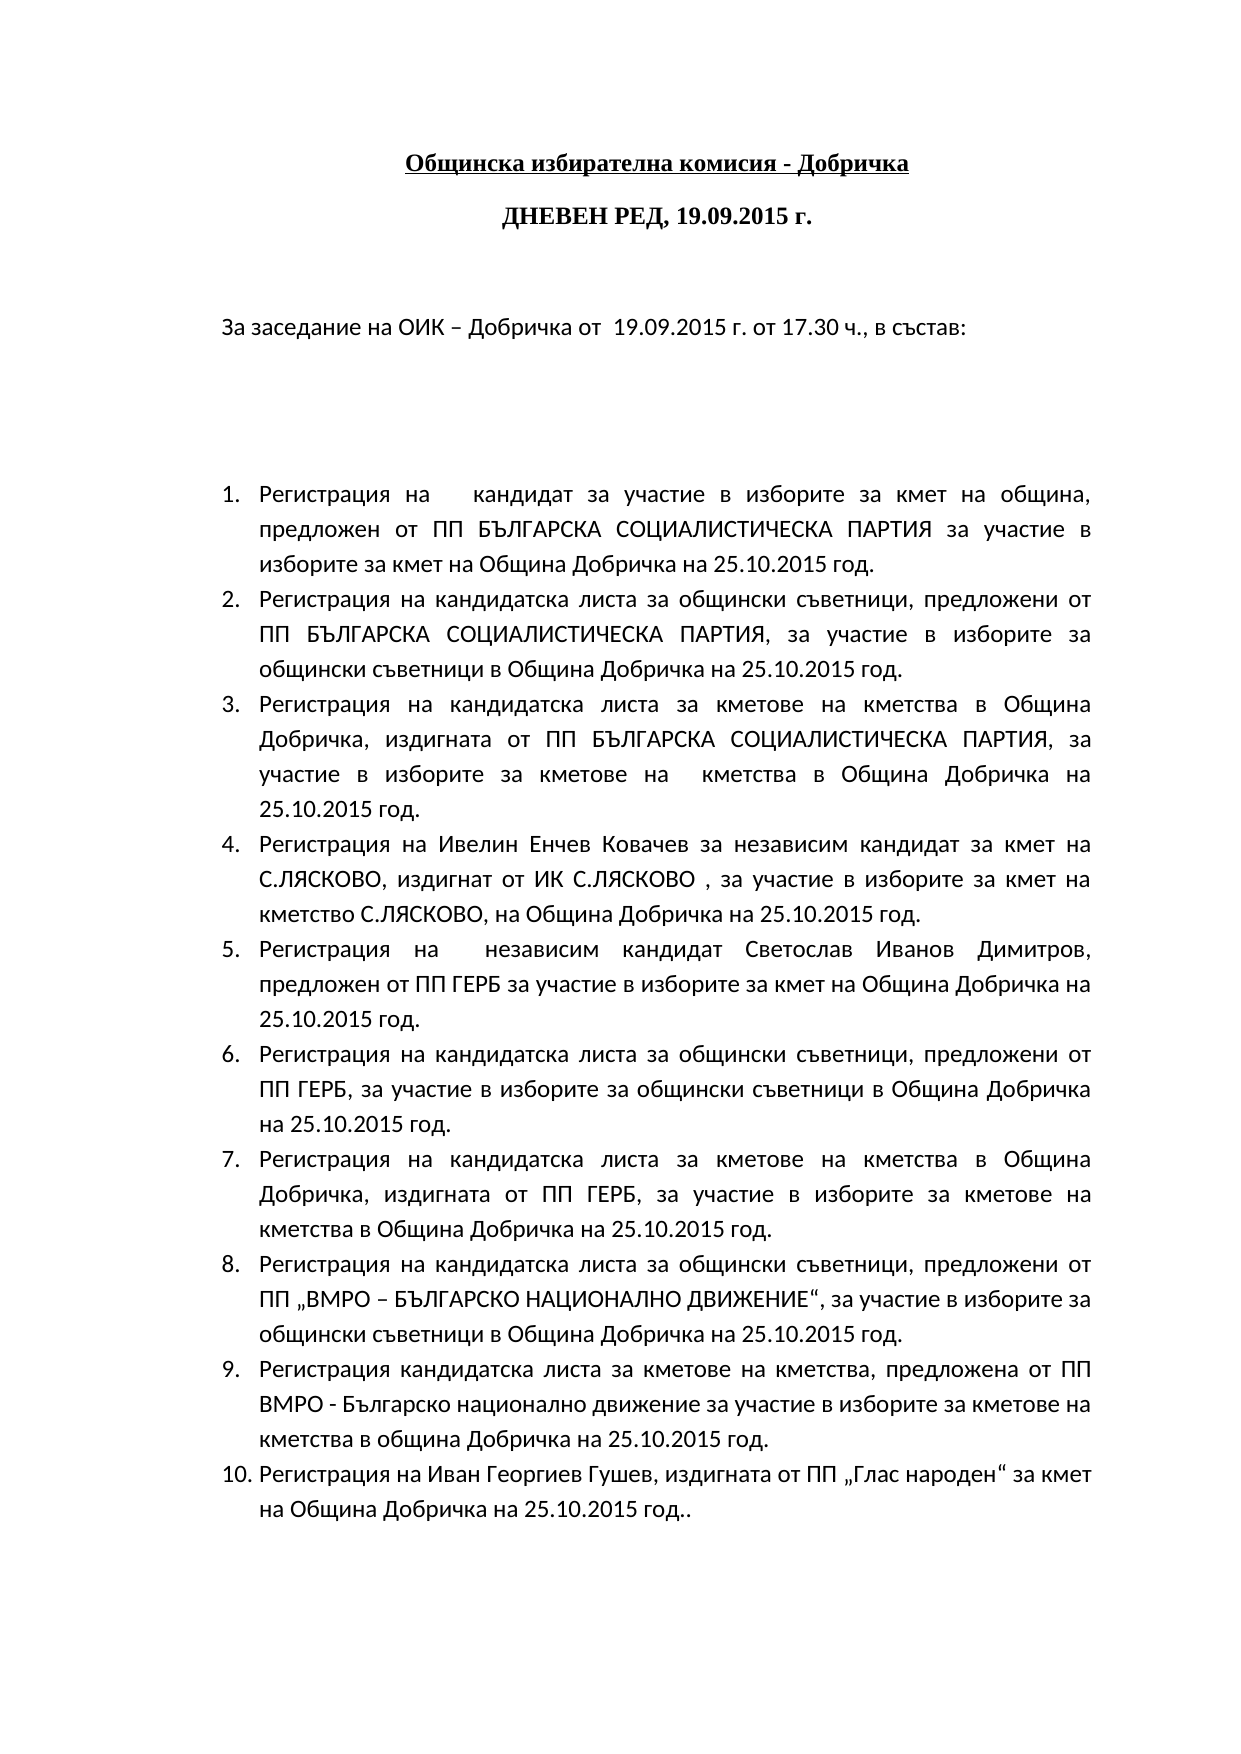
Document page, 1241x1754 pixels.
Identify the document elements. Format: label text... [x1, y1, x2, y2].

list Регистрация на кандидат за участие в изборите за кмет на община, предложен от ПП БЪЛГАРСКА СОЦИАЛИСТИЧЕСКА ПАРТИЯ за участие в изборите за кмет на Община Добричка на 25.10.2015 год. [221, 479, 1093, 579]
list Регистрация на Иван Георгиев Гушев, издигната от ПП „Глас народен“ за кмет на Община Добричка на 25.10.2015 год.. [221, 1459, 1093, 1524]
list Регистрация на кандидатска листа за общински съветници, предложени от ПП „ВМРО – БЪЛГАРСКО НАЦИОНАЛНО ДВИЖЕНИЕ“, за участие в изборите за общински съветници в Община Добричка на 25.10.2015 год. [221, 1249, 1093, 1349]
list Регистрация на кандидатска листа за кметове на кметства в Община Добричка, издигната от ПП БЪЛГАРСКА СОЦИАЛИСТИЧЕСКА ПАРТИЯ, за участие в изборите за кметове на кметства в Община Добричка на 25.10.2015 год. [221, 689, 1093, 824]
text Общинска избирателна комисия - Добричка [148, 148, 1093, 176]
text ДНЕВЕН РЕД, 19.09.2015 г. [148, 201, 1093, 230]
list Регистрация на независим кандидат Светослав Иванов Димитров, предложен от ПП ГЕРБ за участие в изборите за кмет на Община Добричка на 25.10.2015 год. [221, 934, 1093, 1034]
list Регистрация кандидатска листа за кметове на кметства, предложена от ПП ВМРО - Българско национално движение за участие в изборите за кметове на кметства в община Добричка на 25.10.2015 год. [221, 1354, 1093, 1454]
text За заседание на ОИК – Добричка от 19.09.2015 г. от 17.30 ч., в състав: [148, 311, 1093, 342]
list Регистрация на кандидатска листа за кметове на кметства в Община Добричка, издигната от ПП ГЕРБ, за участие в изборите за кметове на кметства в Община Добричка на 25.10.2015 год. [221, 1144, 1093, 1244]
list Регистрация на кандидатска листа за общински съветници, предложени от ПП БЪЛГАРСКА СОЦИАЛИСТИЧЕСКА ПАРТИЯ, за участие в изборите за общински съветници в Община Добричка на 25.10.2015 год. [221, 584, 1093, 684]
list Регистрация на кандидатска листа за общински съветници, предложени от ПП ГЕРБ, за участие в изборите за общински съветници в Община Добричка на 25.10.2015 год. [221, 1039, 1093, 1139]
list Регистрация на Ивелин Енчев Ковачев за независим кандидат за кмет на С.ЛЯСКОВО, издигнат от ИК С.ЛЯСКОВО , за участие в изборите за кмет на кметство С.ЛЯСКОВО, на Община Добричка на 25.10.2015 год. [221, 829, 1093, 929]
